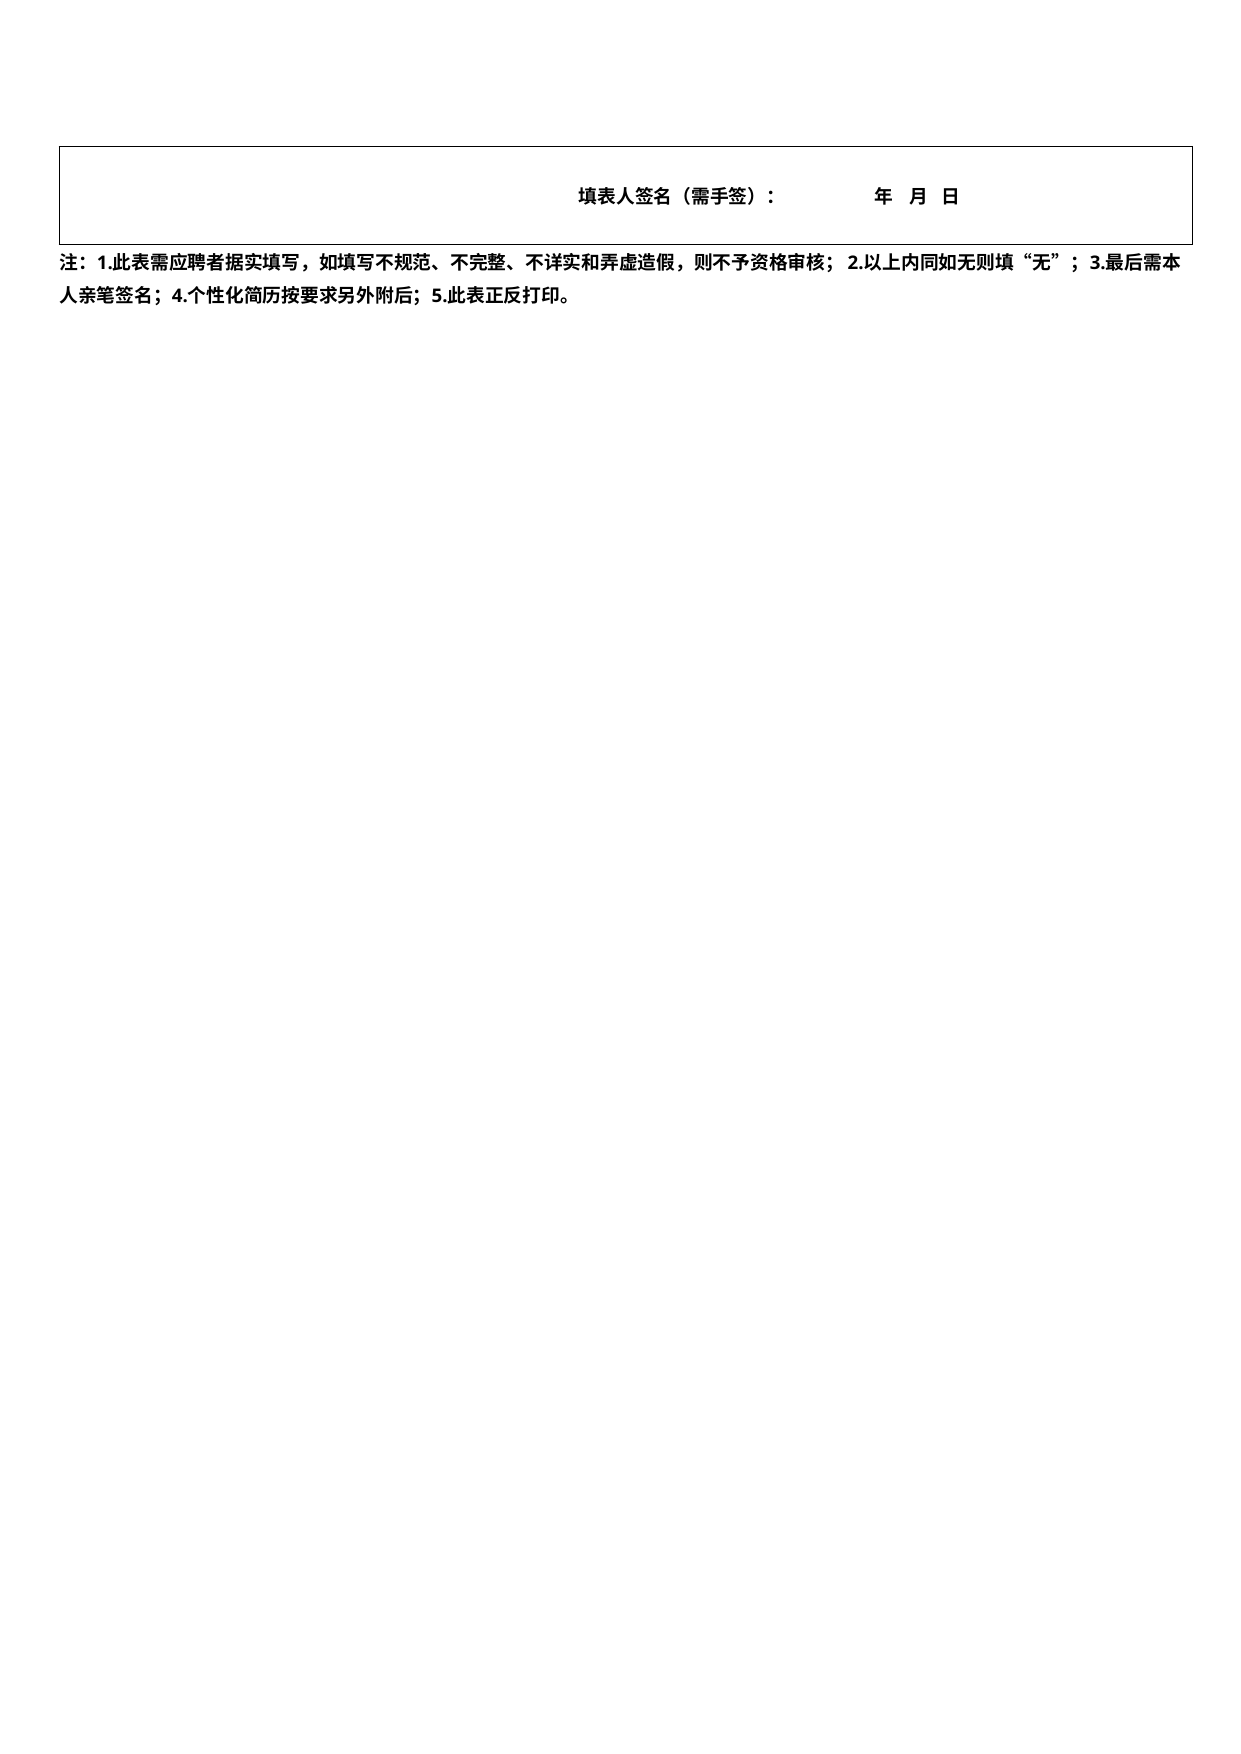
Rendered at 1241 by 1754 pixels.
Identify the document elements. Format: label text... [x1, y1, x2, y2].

text 注：1.此表需应聘者据实填写，如填写不规范、不完整、不详实和弄虚造假，则不予资格审核；2.以上内同如无则填“无”；3.最后需本人亲笔签名；4.个性化简历按要求另外附后；5.此表正反打印。 [59, 245, 1181, 310]
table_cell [60, 147, 1192, 244]
